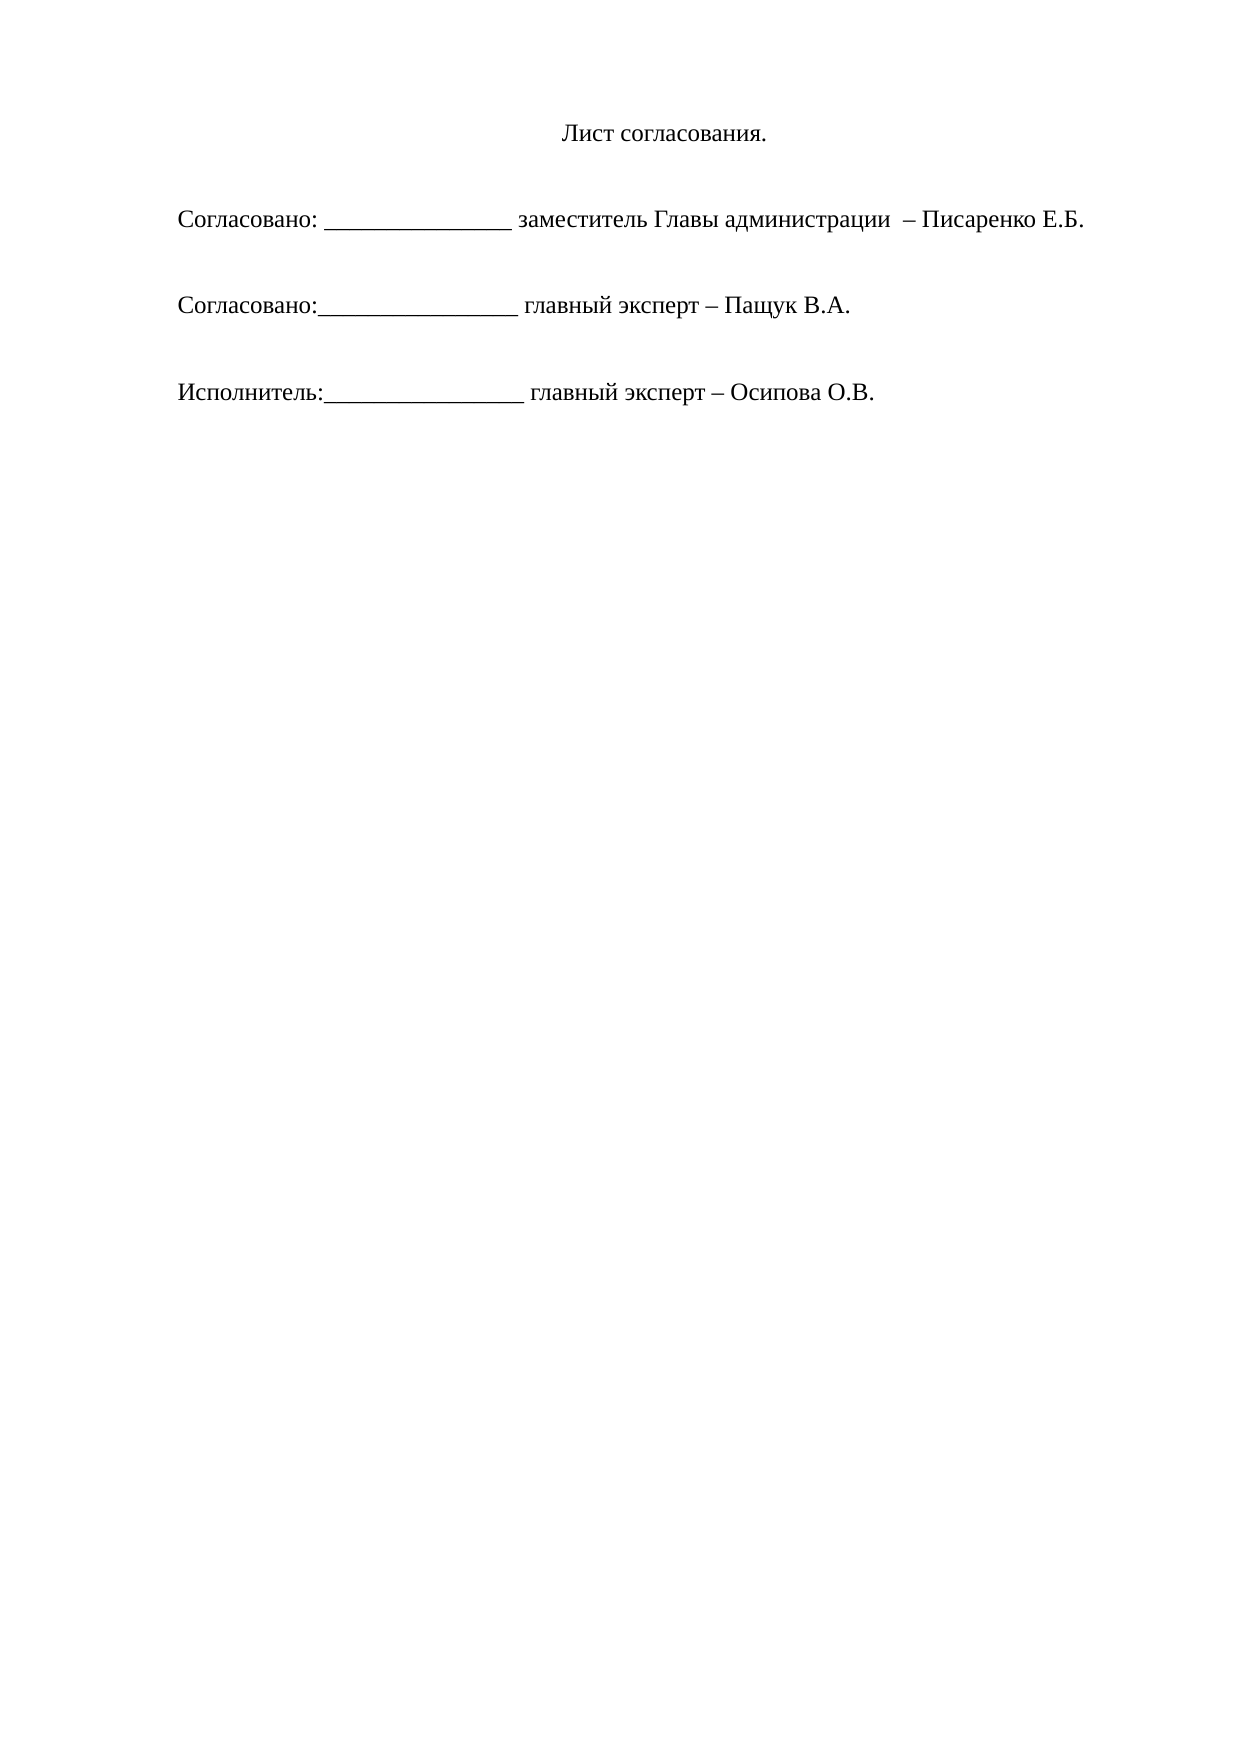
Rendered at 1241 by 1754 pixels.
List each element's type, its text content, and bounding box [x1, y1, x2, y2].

text Лист согласования. [177, 118, 1152, 147]
text Согласовано: _______________ заместитель Главы администрации – Писаренко Е.Б. [177, 204, 1152, 233]
text Согласовано:________________ главный эксперт – Пащук В.А. [177, 291, 1152, 319]
text Исполнитель:________________ главный эксперт – Осипова О.В. [177, 377, 1152, 406]
